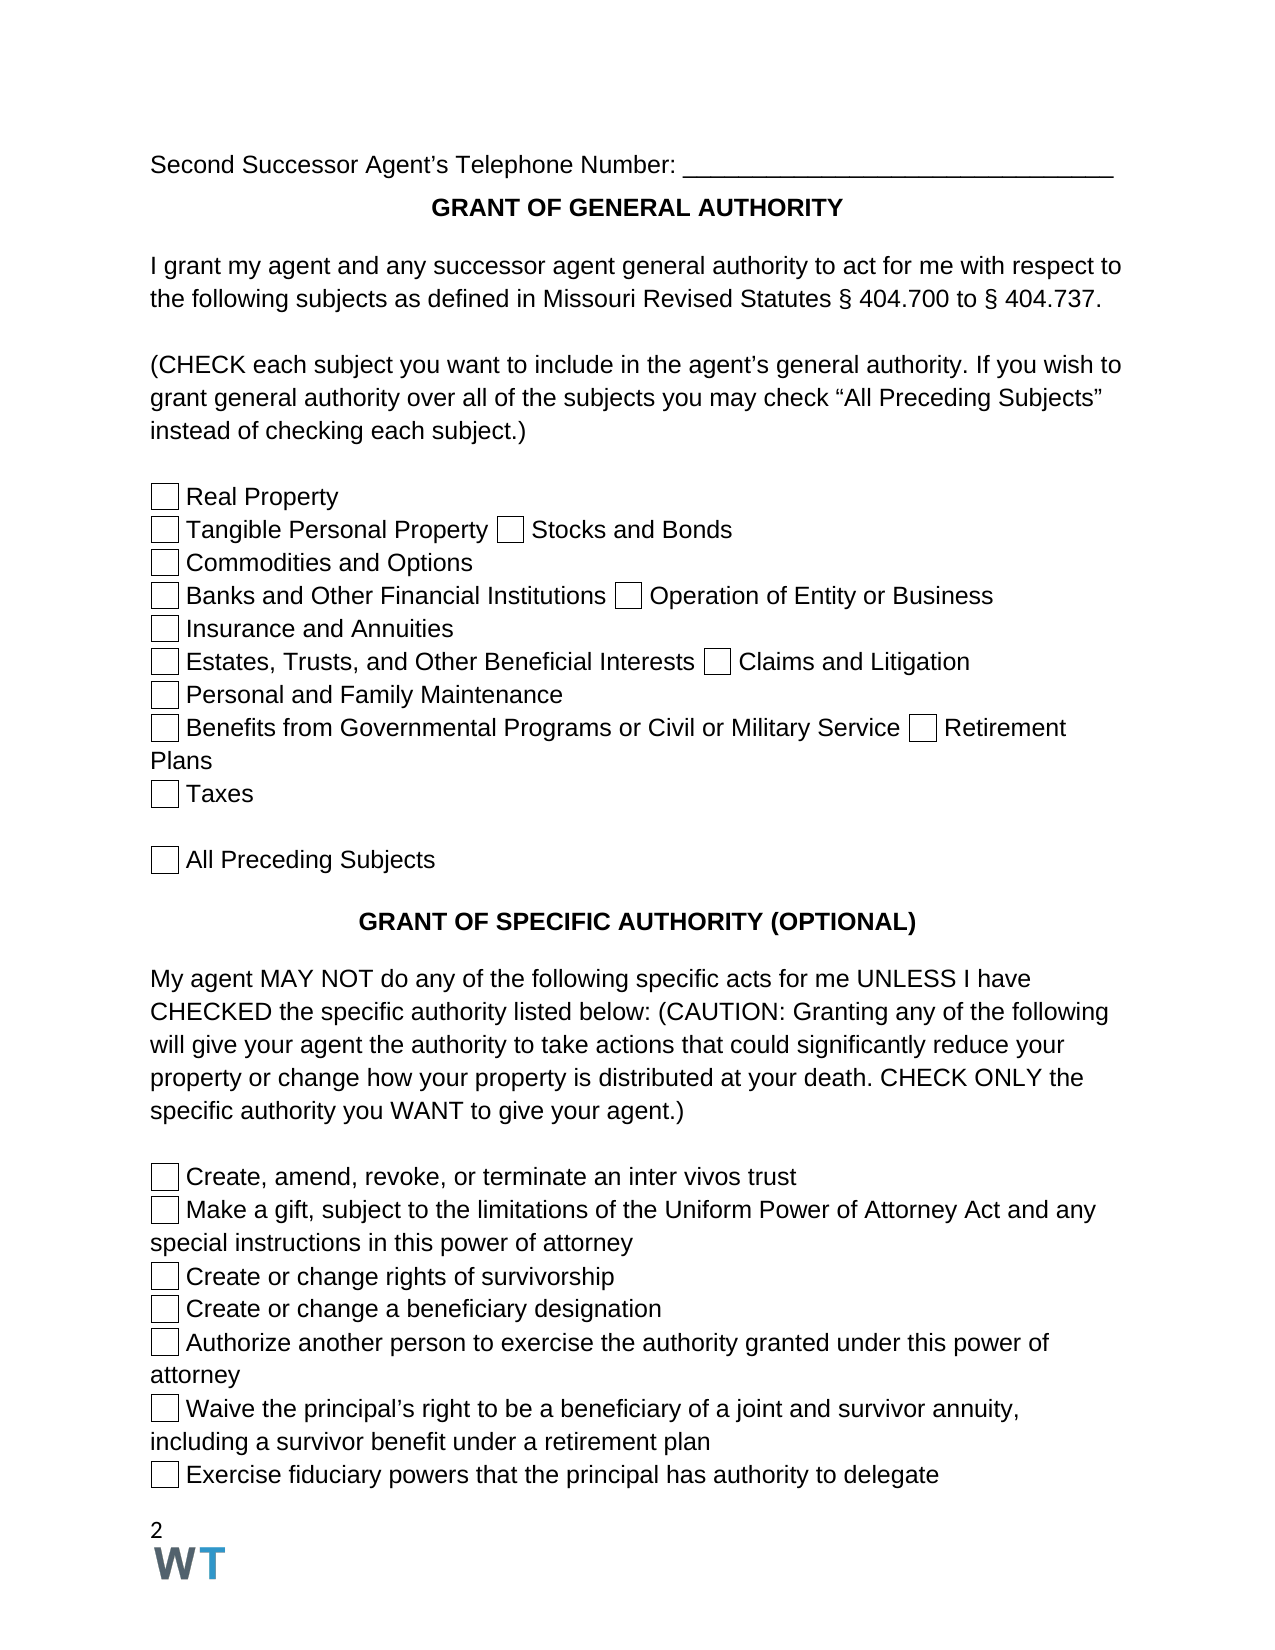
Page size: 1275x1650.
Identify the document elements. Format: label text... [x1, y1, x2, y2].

text I grant my agent and any successor agent general authority to act for me with respect to the following subjects as defined in Missouri Revised Statutes § 404.700 to § 404.737. [150, 251, 1125, 312]
text Personal and Family Maintenance [150, 680, 1125, 709]
text Make a gift, subject to the limitations of the Uniform Power of Attorney Act and any special instructions in this power of attorney [150, 1195, 1125, 1257]
text GRANT OF SPECIFIC AUTHORITY (OPTIONAL) [150, 907, 1125, 936]
text Waive the principal’s right to be a beneficiary of a joint and survivor annuity, including a survivor benefit under a retirement plan [150, 1393, 1125, 1455]
text Benefits from Governmental Programs or Civil or Military Service Retirement Plans [150, 713, 1125, 775]
text Real Property [150, 482, 1125, 511]
text Create, amend, revoke, or terminate an inter vivos trust [150, 1162, 1125, 1191]
text Exercise fiduciary powers that the principal has authority to delegate [150, 1459, 1125, 1488]
text Banks and Other Financial Institutions Operation of Entity or Business [150, 581, 1125, 609]
text Taxes [150, 779, 1125, 808]
text Authorize another person to exercise the authority granted under this power of attorney [150, 1327, 1125, 1389]
text Create or change a beneficiary designation [150, 1294, 1125, 1323]
text All Preceding Subjects [150, 845, 1125, 874]
picture [150, 1520, 231, 1601]
text Commodities and Options [150, 548, 1125, 577]
text Insurance and Annuities [150, 614, 1125, 643]
text My agent MAY NOT do any of the following specific acts for me UNLESS I have CHECKED the specific authority listed below: (CAUTION: Granting any of the following will give your agent the authority to take actions that could significantly reduce your property or change how your property is distributed at your death. CHECK ONLY the specific authority you WANT to give your agent.) [150, 964, 1125, 1125]
text (CHECK each subject you want to include in the agent’s general authority. If you wish to grant general authority over all of the subjects you may check “All Preceding Subjects” instead of checking each subject.) [150, 350, 1125, 444]
text GRANT OF GENERAL AUTHORITY [150, 193, 1125, 222]
text Estates, Trusts, and Other Beneficial Interests Claims and Litigation [150, 647, 1125, 676]
text Tangible Personal Property Stocks and Bonds [150, 515, 1125, 543]
text Second Successor Agent’s Telephone Number: _______________________________ [150, 150, 1125, 179]
text Create or change rights of survivorship [150, 1261, 1125, 1290]
